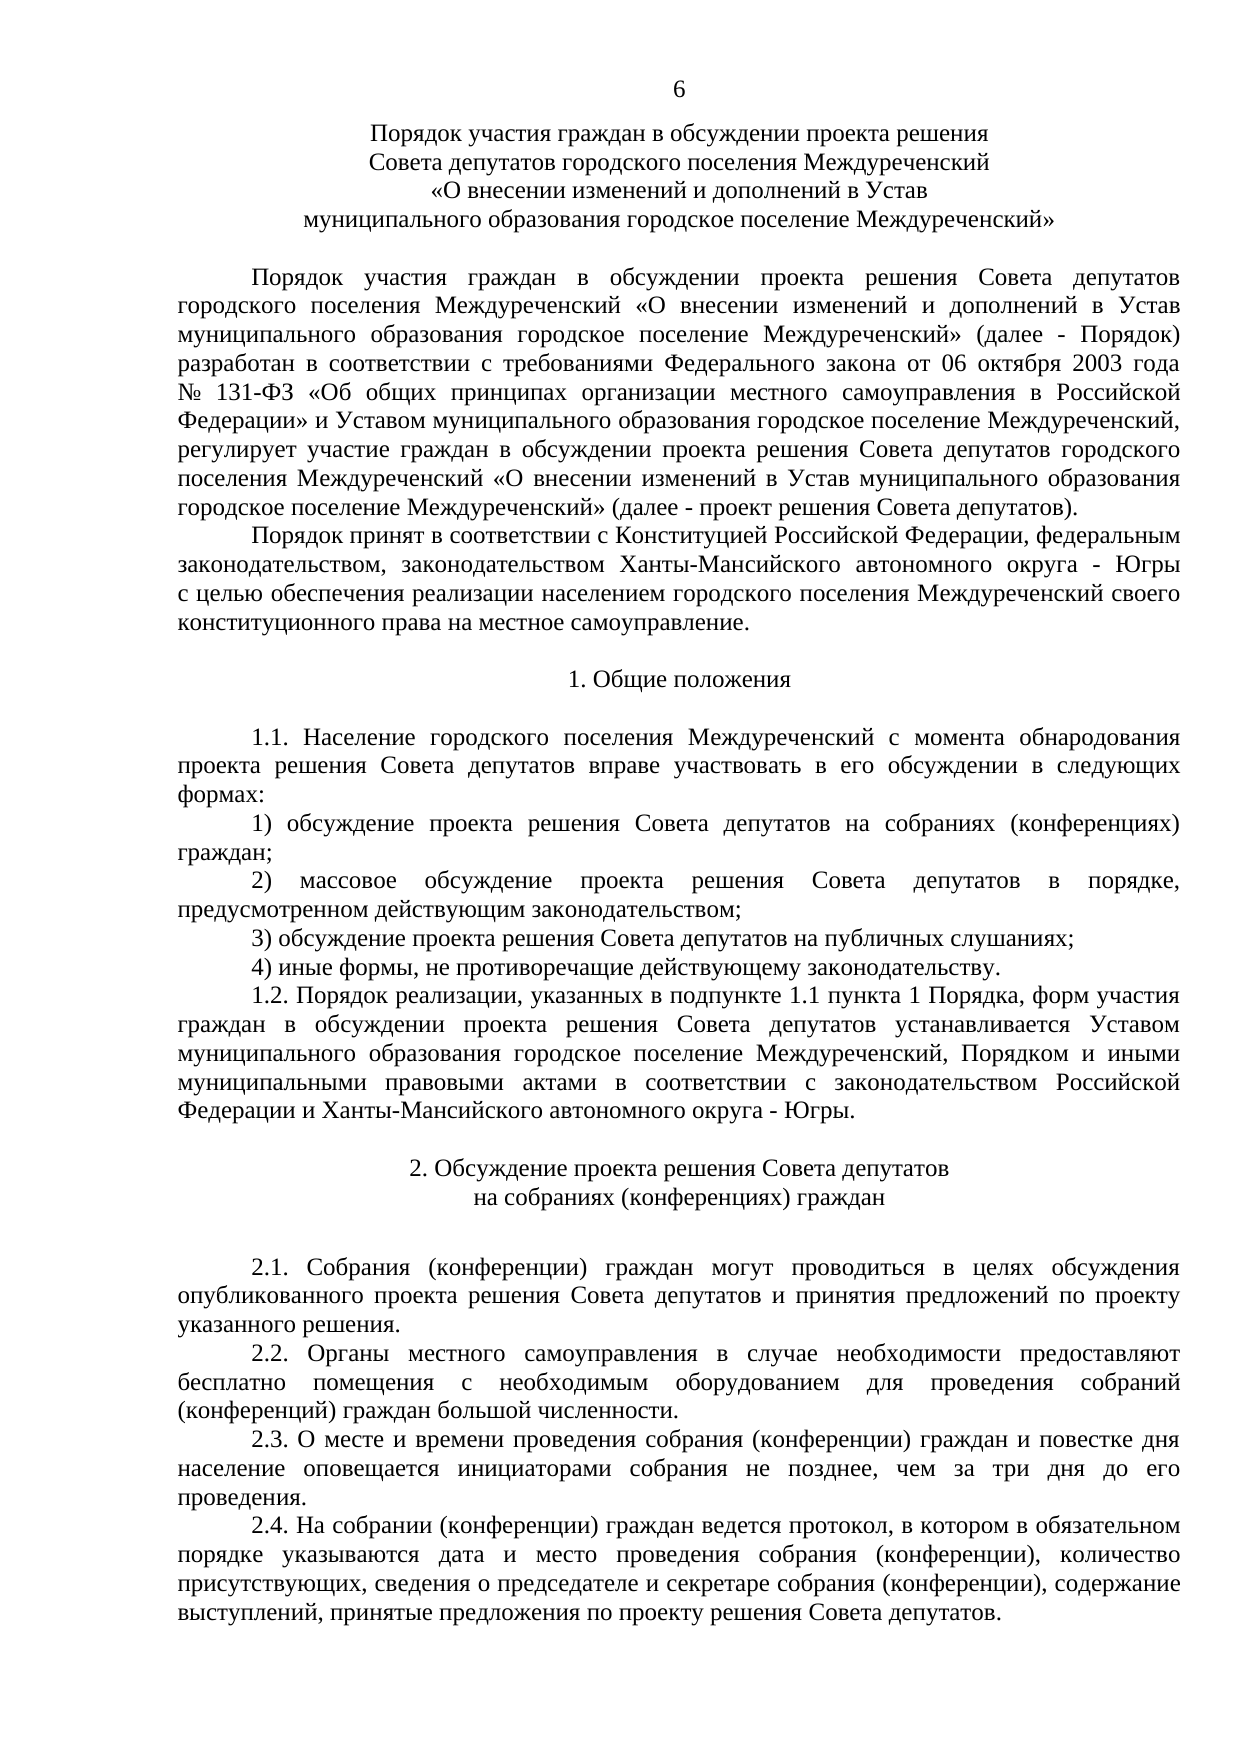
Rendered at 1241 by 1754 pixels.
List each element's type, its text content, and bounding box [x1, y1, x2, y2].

text Порядок участия граждан в обсуждении проекта решения Совета депутатов городского поселения Междуреченский «О внесении изменений и дополнений в Устав муниципального образования городское поселение Междуреченский» (далее - Порядок) разработан в соответствии с требованиями Федерального закона от 06 октября 2003 года № 131-ФЗ «Об общих принципах организации местного самоуправления в Российской Федерации» и Уставом муниципального образования городское поселение Междуреченский, регулирует участие граждан в обсуждении проекта решения Совета депутатов городского поселения Междуреченский «О внесении изменений в Устав муниципального образования городское поселение Междуреченский» (далее - проект решения Совета депутатов). [177, 262, 1181, 521]
text 2. Обсуждение проекта решения Совета депутатов [177, 1153, 1181, 1182]
text Порядок участия граждан в обсуждении проекта решения [177, 118, 1181, 147]
text Совета депутатов городского поселения Междуреченский [177, 147, 1181, 176]
text 1.2. Порядок реализации, указанных в подпункте 1.1 пункта 1 Порядка, форм участия граждан в обсуждении проекта решения Совета депутатов устанавливается Уставом муниципального образования городское поселение Междуреченский, Порядком и иными муниципальными правовыми актами в соответствии с законодательством Российской Федерации и Ханты-Мансийского автономного округа - Югры. [177, 981, 1181, 1124]
text 1. Общие положения [177, 664, 1181, 693]
text Порядок принят в соответствии с Конституцией Российской Федерации, федеральным законодательством, законодательством Ханты-Мансийского автономного округа - Югры с целью обеспечения реализации населением городского поселения Междуреченский своего конституционного права на местное самоуправление. [177, 521, 1181, 636]
text «О внесении изменений и дополнений в Устав [177, 176, 1181, 204]
text 1.1. Население городского поселения Междуреченский с момента обнародования проекта решения Совета депутатов вправе участвовать в его обсуждении в следующих формах: [177, 722, 1181, 808]
text на собраниях (конференциях) граждан [177, 1182, 1181, 1211]
text 2.4. На собрании (конференции) граждан ведется протокол, в котором в обязательном порядке указываются дата и место проведения собрания (конференции), количество присутствующих, сведения о председателе и секретаре собрания (конференции), содержание выступлений, принятые предложения по проекту решения Совета депутатов. [177, 1511, 1181, 1626]
text 2.3. О месте и времени проведения собрания (конференции) граждан и повестке дня население оповещается инициаторами собрания не позднее, чем за три дня до его проведения. [177, 1424, 1181, 1511]
text 4) иные формы, не противоречащие действующему законодательству. [177, 952, 1181, 981]
text 3) обсуждение проекта решения Совета депутатов на публичных слушаниях; [177, 923, 1181, 952]
text 2.1. Собрания (конференции) граждан могут проводиться в целях обсуждения опубликованного проекта решения Совета депутатов и принятия предложений по проекту указанного решения. [177, 1252, 1181, 1338]
text 1) обсуждение проекта решения Совета депутатов на собраниях (конференциях) граждан; [177, 808, 1181, 866]
text 2) массовое обсуждение проекта решения Совета депутатов в порядке, предусмотренном действующим законодательством; [177, 866, 1181, 923]
text муниципального образования городское поселение Междуреченский» [177, 204, 1181, 233]
text 2.2. Органы местного самоуправления в случае необходимости предоставляют бесплатно помещения с необходимым оборудованием для проведения собраний (конференций) граждан большой численности. [177, 1338, 1181, 1424]
